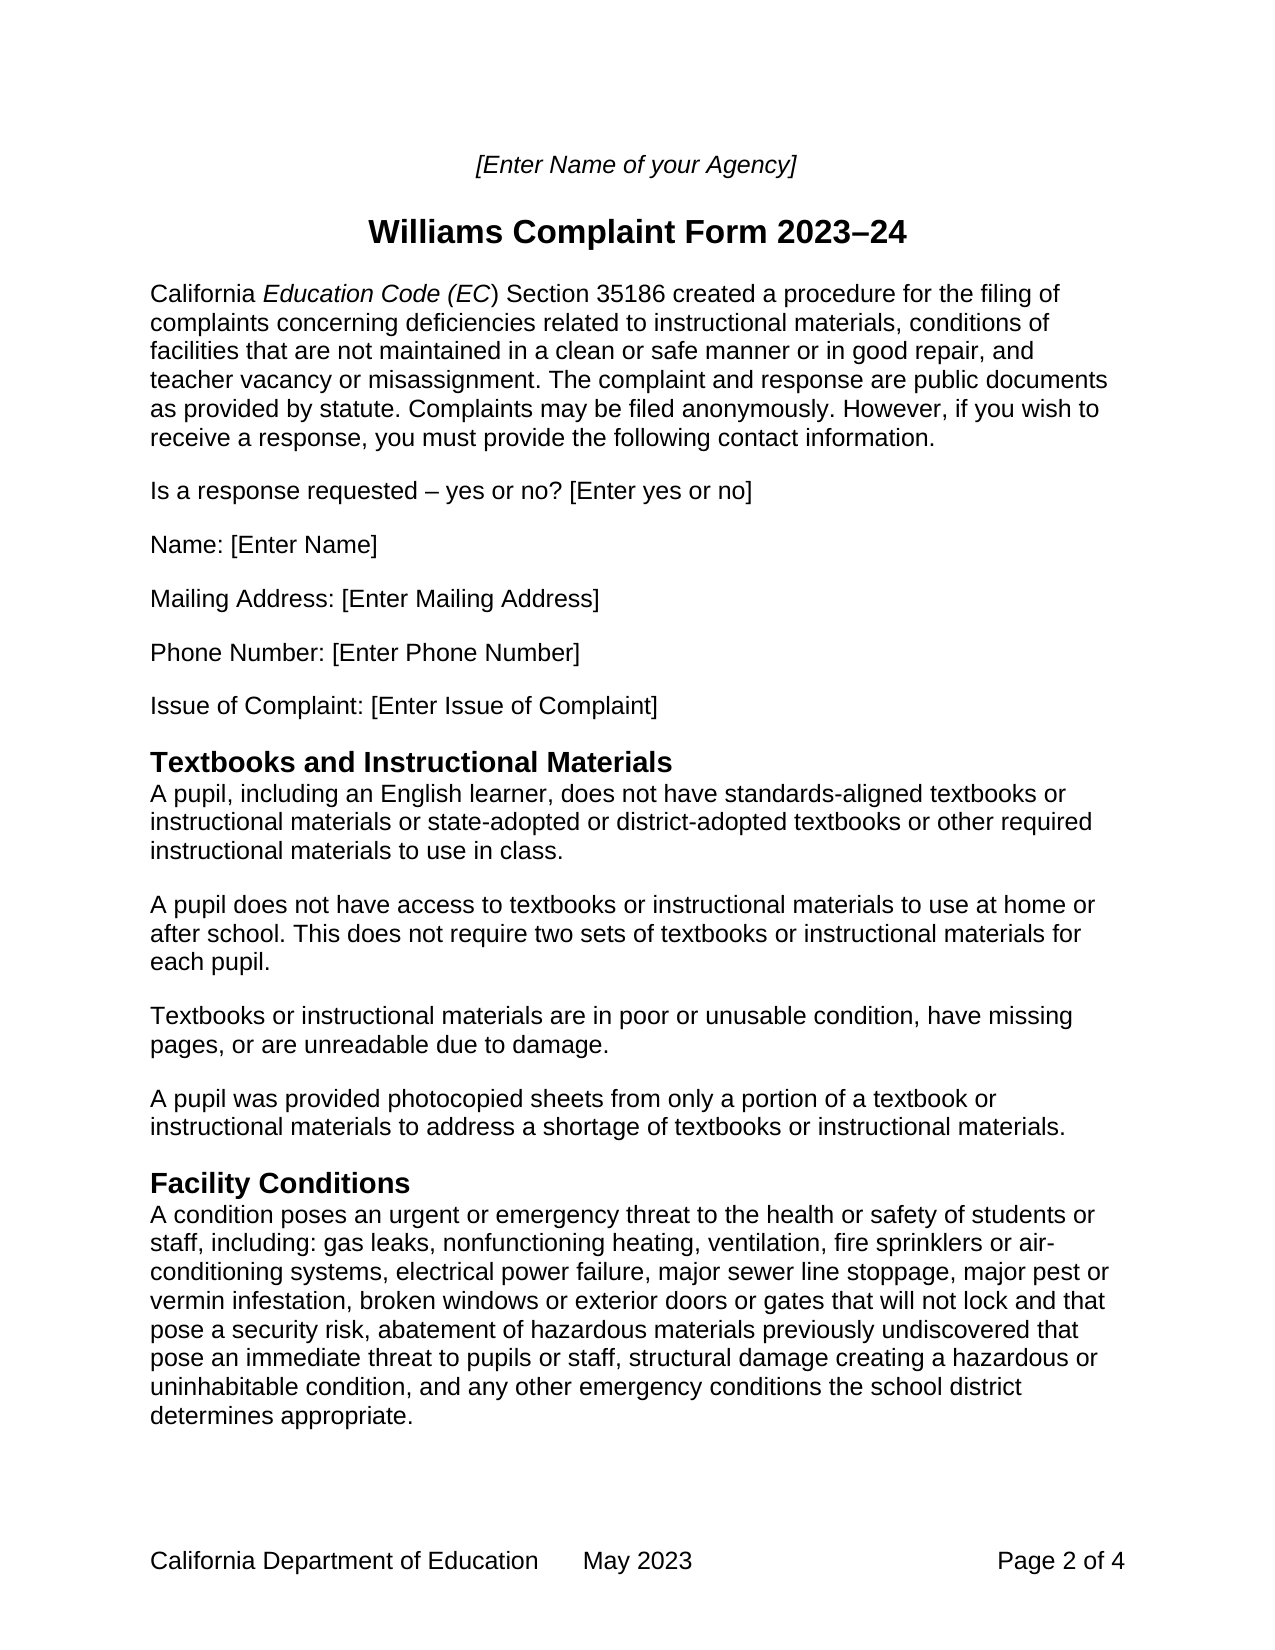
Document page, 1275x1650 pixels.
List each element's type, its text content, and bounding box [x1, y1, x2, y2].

text A pupil was provided photocopied sheets from only a portion of a textbook or instructional materials to address a shortage of textbooks or instructional materials. [150, 1084, 1125, 1141]
subtitle Williams Complaint Form 2023–24 [150, 212, 1125, 250]
text California Education Code (EC) Section 35186 created a procedure for the filing of complaints concerning deficiencies related to instructional materials, conditions of facilities that are not maintained in a clean or safe manner or in good repair, and teacher vacancy or misassignment. The complaint and response are public documents as provided by statute. Complaints may be filed anonymously. However, if you wish to receive a response, you must provide the following contact information. [150, 279, 1125, 451]
text A pupil, including an English learner, does not have standards-aligned textbooks or instructional materials or state-adopted or district-adopted textbooks or other required instructional materials to use in class. [150, 779, 1125, 865]
subtitle Facility Conditions [150, 1166, 1125, 1200]
text A pupil does not have access to textbooks or instructional materials to use at home or after school. This does not require two sets of textbooks or instructional materials for each pupil. [150, 890, 1125, 976]
text Textbooks or instructional materials are in poor or unusable condition, have missing pages, or are unreadable due to damage. [150, 1001, 1125, 1059]
text [Enter Name of your Agency] [150, 150, 1125, 179]
text A condition poses an urgent or emergency threat to the health or safety of students or staff, including: gas leaks, nonfunctioning heating, ventilation, fire sprinklers or air-conditioning systems, electrical power failure, major sewer line stoppage, major pest or vermin infestation, broken windows or exterior doors or gates that will not lock and that pose a security risk, abatement of hazardous materials previously undiscovered that pose an immediate threat to pupils or staff, structural damage creating a hazardous or uninhabitable condition, and any other emergency conditions the school district determines appropriate. [150, 1200, 1125, 1430]
text Mailing Address: [Enter Mailing Address] [150, 584, 1125, 613]
text Name: [Enter Name] [150, 530, 1125, 559]
text Phone Number: [Enter Phone Number] [150, 638, 1125, 666]
text Is a response requested – yes or no? [Enter yes or no] [150, 476, 1125, 505]
subtitle Textbooks and Instructional Materials [150, 745, 1125, 779]
text Issue of Complaint: [Enter Issue of Complaint] [150, 691, 1125, 720]
